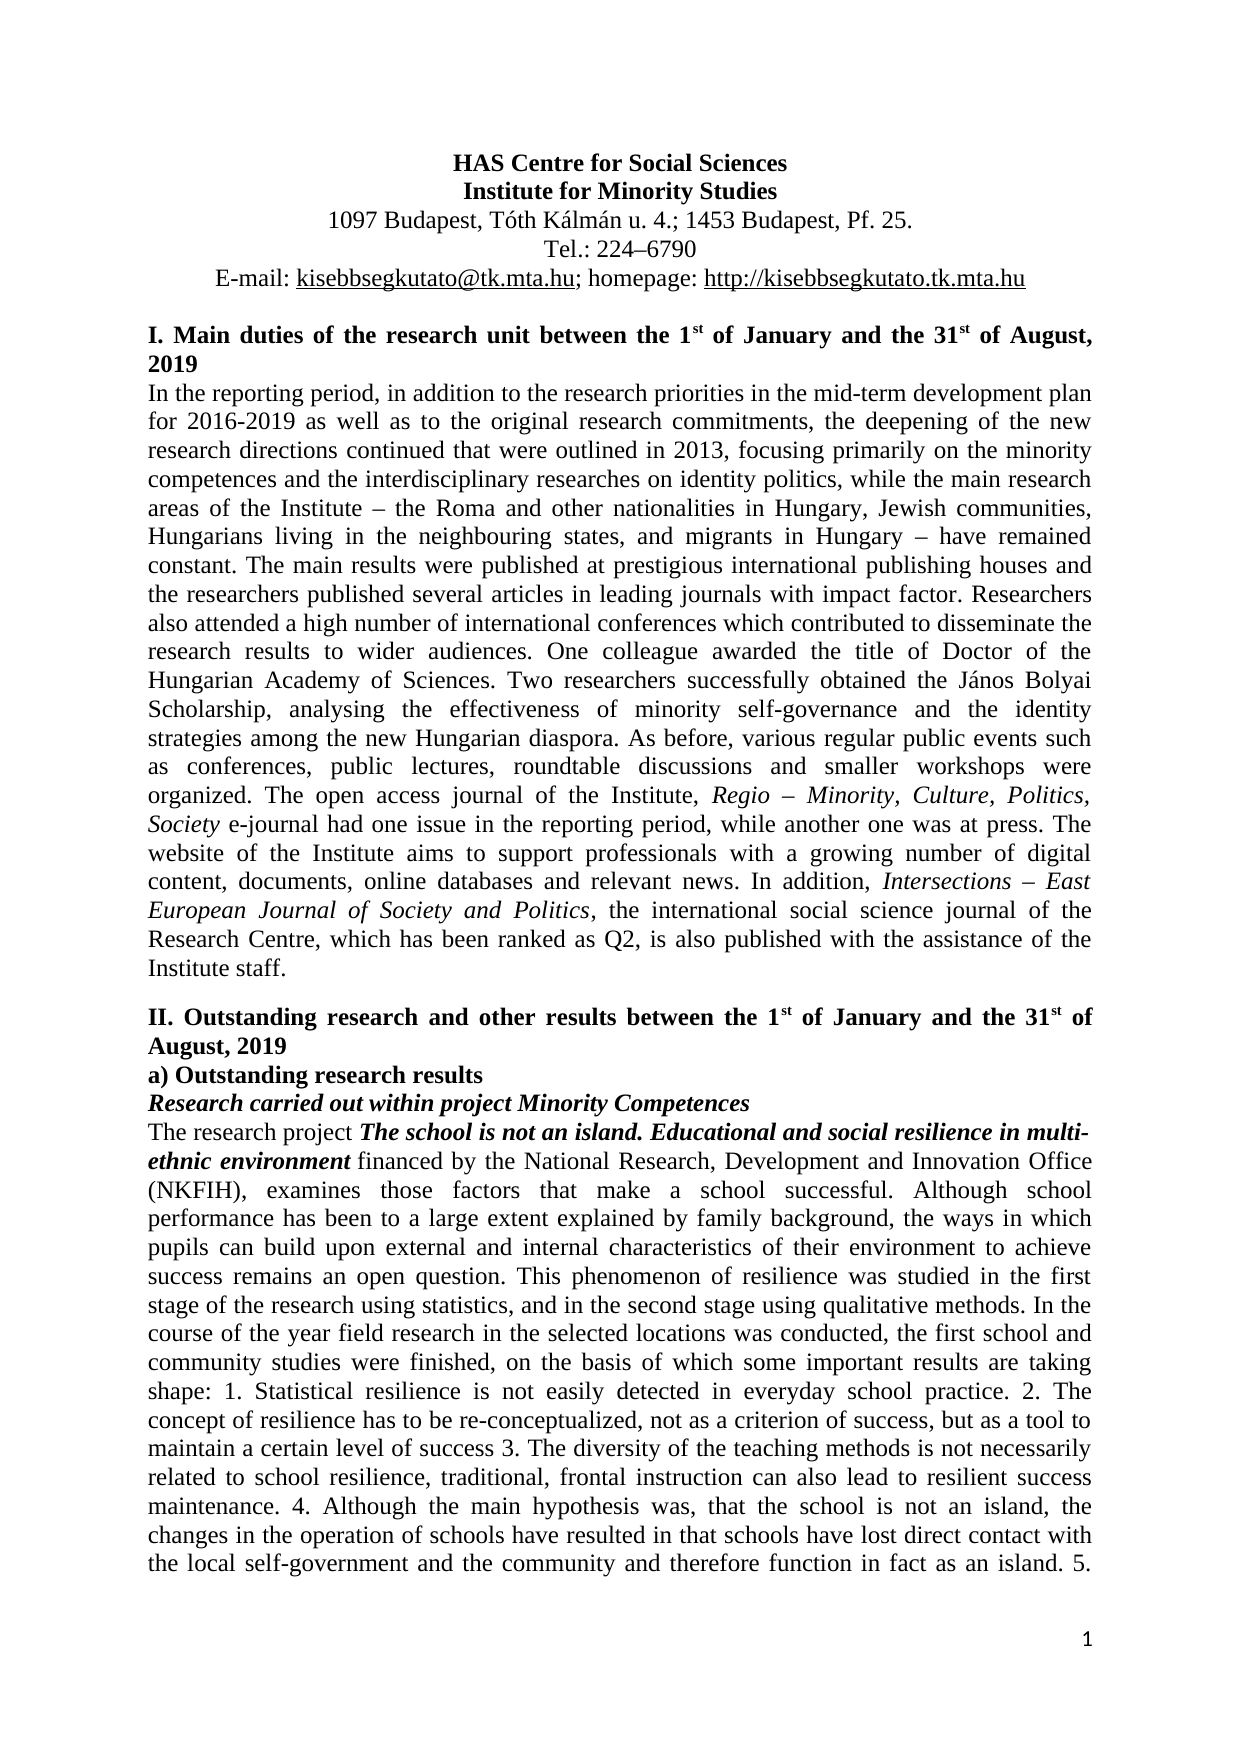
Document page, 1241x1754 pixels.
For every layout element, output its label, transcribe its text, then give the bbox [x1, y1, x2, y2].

text Tel.: 224–6790 [148, 234, 1093, 263]
text E-mail: kisebbsegkutato@tk.mta.hu; homepage: http://kisebbsegkutato.tk.mta.hu [575, 263, 1093, 291]
text Research carried out within project Minority Competences [148, 1088, 1093, 1117]
text In the reporting period, in addition to the research priorities in the mid-term development plan for 2016-2019 as well as to the original research commitments, the deepening of the new research directions continued that were outlined in 2013, focusing primarily on the minority competences and the interdisciplinary researches on identity politics, while the main research areas of the Institute – the Roma and other nationalities in Hungary, Jewish communities, Hungarians living in the neighbouring states, and migrants in Hungary – have remained constant. The main results were published at prestigious international publishing houses and the researchers published several articles in leading journals with impact factor. Researchers also attended a high number of international conferences which contributed to disseminate the research results to wider audiences. One colleague awarded the title of Doctor of the Hungarian Academy of Sciences. Two researchers successfully obtained the János Bolyai Scholarship, analysing the effectiveness of minority self-governance and the identity strategies among the new Hungarian diaspora. As before, various regular public events such as conferences, public lectures, roundtable discussions and smaller workshops were organized. The open access journal of the Institute, Regio – Minority, Culture, Politics, Society e-journal had one issue in the reporting period, while another one was at press. The website of the Institute aims to support professionals with a growing number of digital content, documents, online databases and relevant news. In addition, Intersections – East European Journal of Society and Politics, the international social science journal of the Research Centre, which has been ranked as Q2, is also published with the assistance of the Institute staff. [148, 378, 1093, 981]
text Institute for Minority Studies [148, 176, 1093, 205]
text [148, 1117, 1093, 1577]
text 1097 Budapest, Tóth Kálmán u. 4.; 1453 Budapest, Pf. 25. [148, 205, 1093, 234]
text a) Outstanding research results [148, 1060, 1093, 1088]
text II. Outstanding research and other results between the 1st of January and the 31st of August, 2019 [148, 1002, 1093, 1060]
text I. Main duties of the research unit between the 1st of January and the 31st of August, 2019 [148, 320, 1093, 378]
text HAS Centre for Social Sciences [148, 148, 1093, 176]
